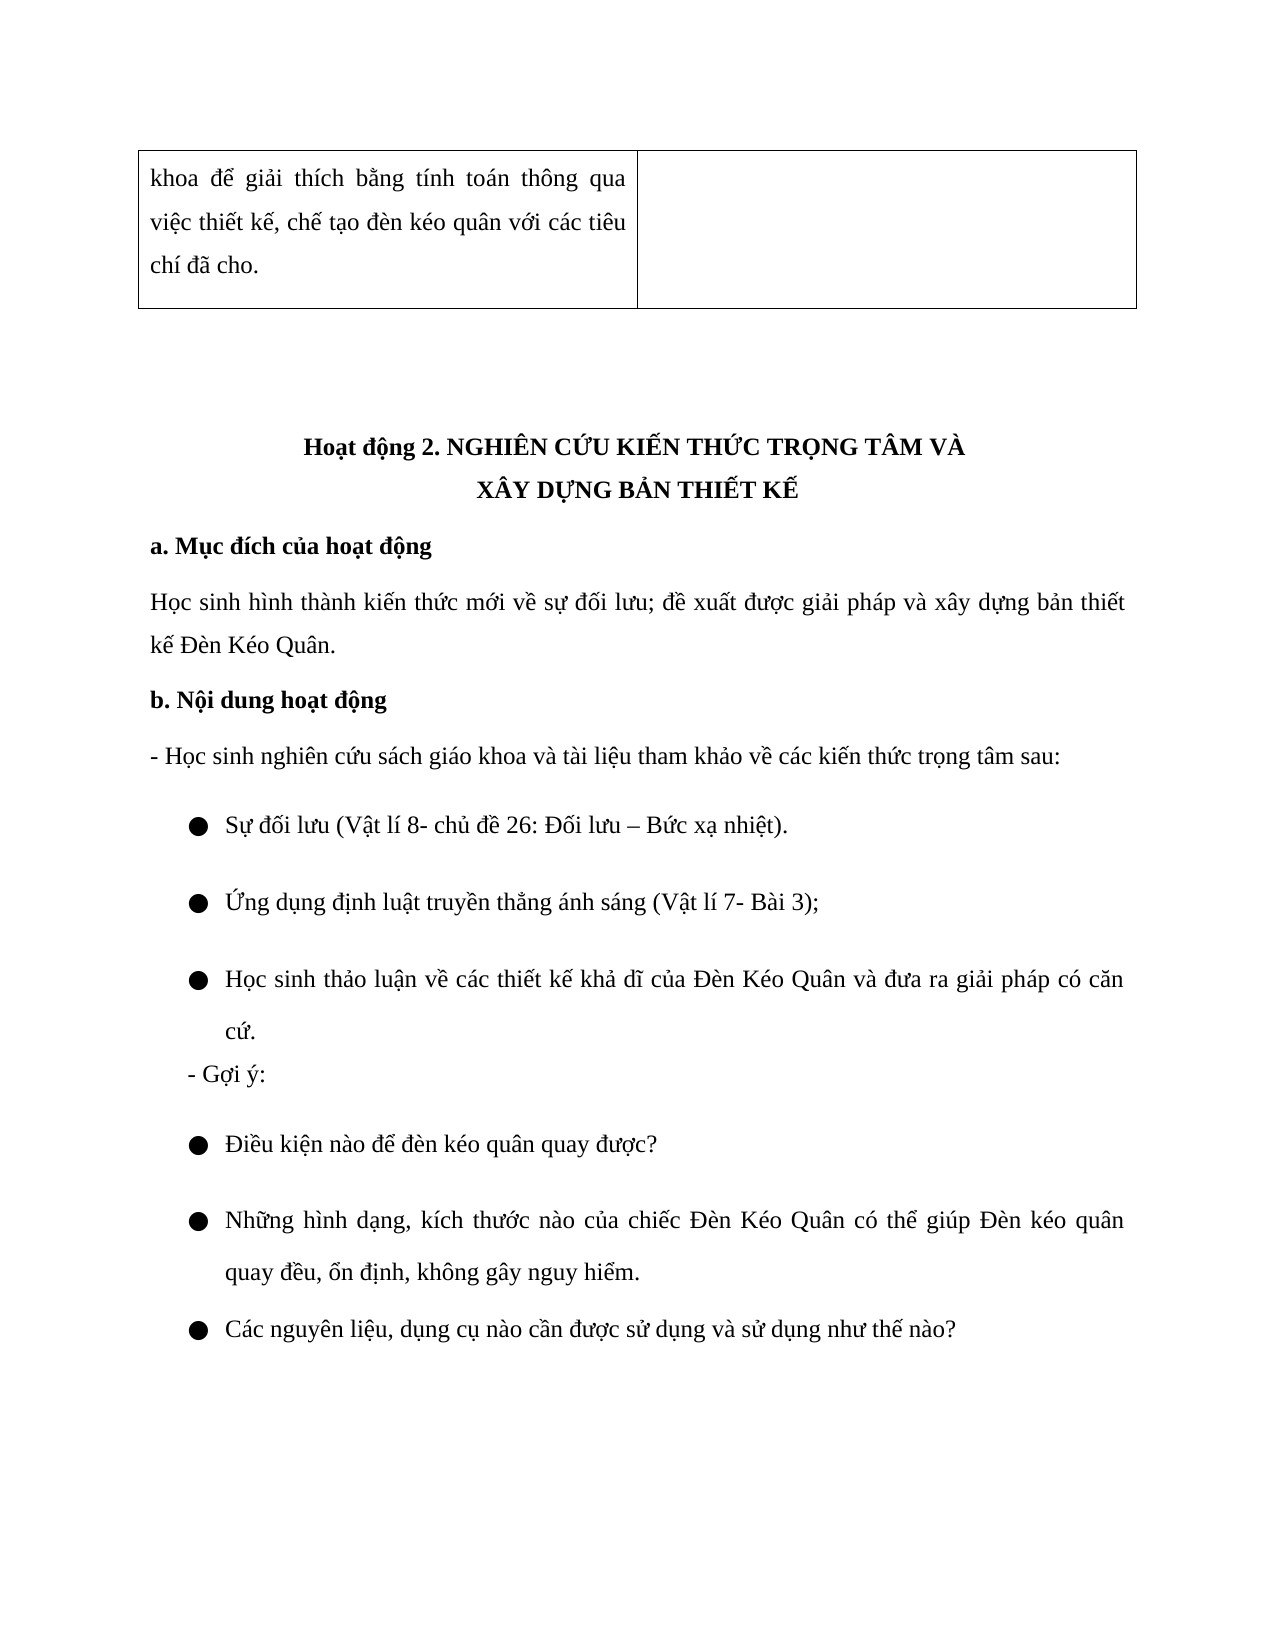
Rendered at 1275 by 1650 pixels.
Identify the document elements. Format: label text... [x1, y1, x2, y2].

text Học sinh hình thành kiến thức mới về sự đối lưu; đề xuất được giải pháp và xây dựng bản thiết kế Đèn Kéo Quân. [150, 587, 1125, 659]
subtitle a. Mục đích của hoạt động [150, 531, 1125, 560]
subtitle Hoạt động 2. NGHIÊN CỨU KIẾN THỨC TRỌNG TÂM VÀ XÂY DỰNG BẢN THIẾT KẾ [150, 432, 1125, 504]
list Học sinh thảo luận về các thiết kế khả dĩ của Đèn Kéo Quân và đưa ra giải pháp có căn cứ. [187, 951, 1125, 1045]
list Ứng dụng định luật truyền thẳng ánh sáng (Vật lí 7- Bài 3); [187, 874, 1125, 925]
subtitle b. Nội dung hoạt động [150, 686, 1125, 714]
list Sự đối lưu (Vật lí 8- chủ đề 26: Đối lưu – Bức xạ nhiệt). [187, 797, 1125, 848]
list Điều kiện nào để đèn kéo quân quay được? [187, 1115, 1125, 1166]
text - Gợi ý: [187, 1059, 1125, 1088]
list Các nguyên liệu, dụng cụ nào cần được sử dụng và sử dụng như thế nào? [187, 1301, 1125, 1352]
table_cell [638, 151, 1136, 308]
list Những hình dạng, kích thước nào của chiếc Đèn Kéo Quân có thể giúp Đèn kéo quân quay đều, ổn định, không gây nguy hiểm. [187, 1192, 1125, 1286]
text - Học sinh nghiên cứu sách giáo khoa và tài liệu tham khảo về các kiến thức trọng tâm sau: [150, 741, 1125, 770]
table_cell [139, 151, 637, 308]
